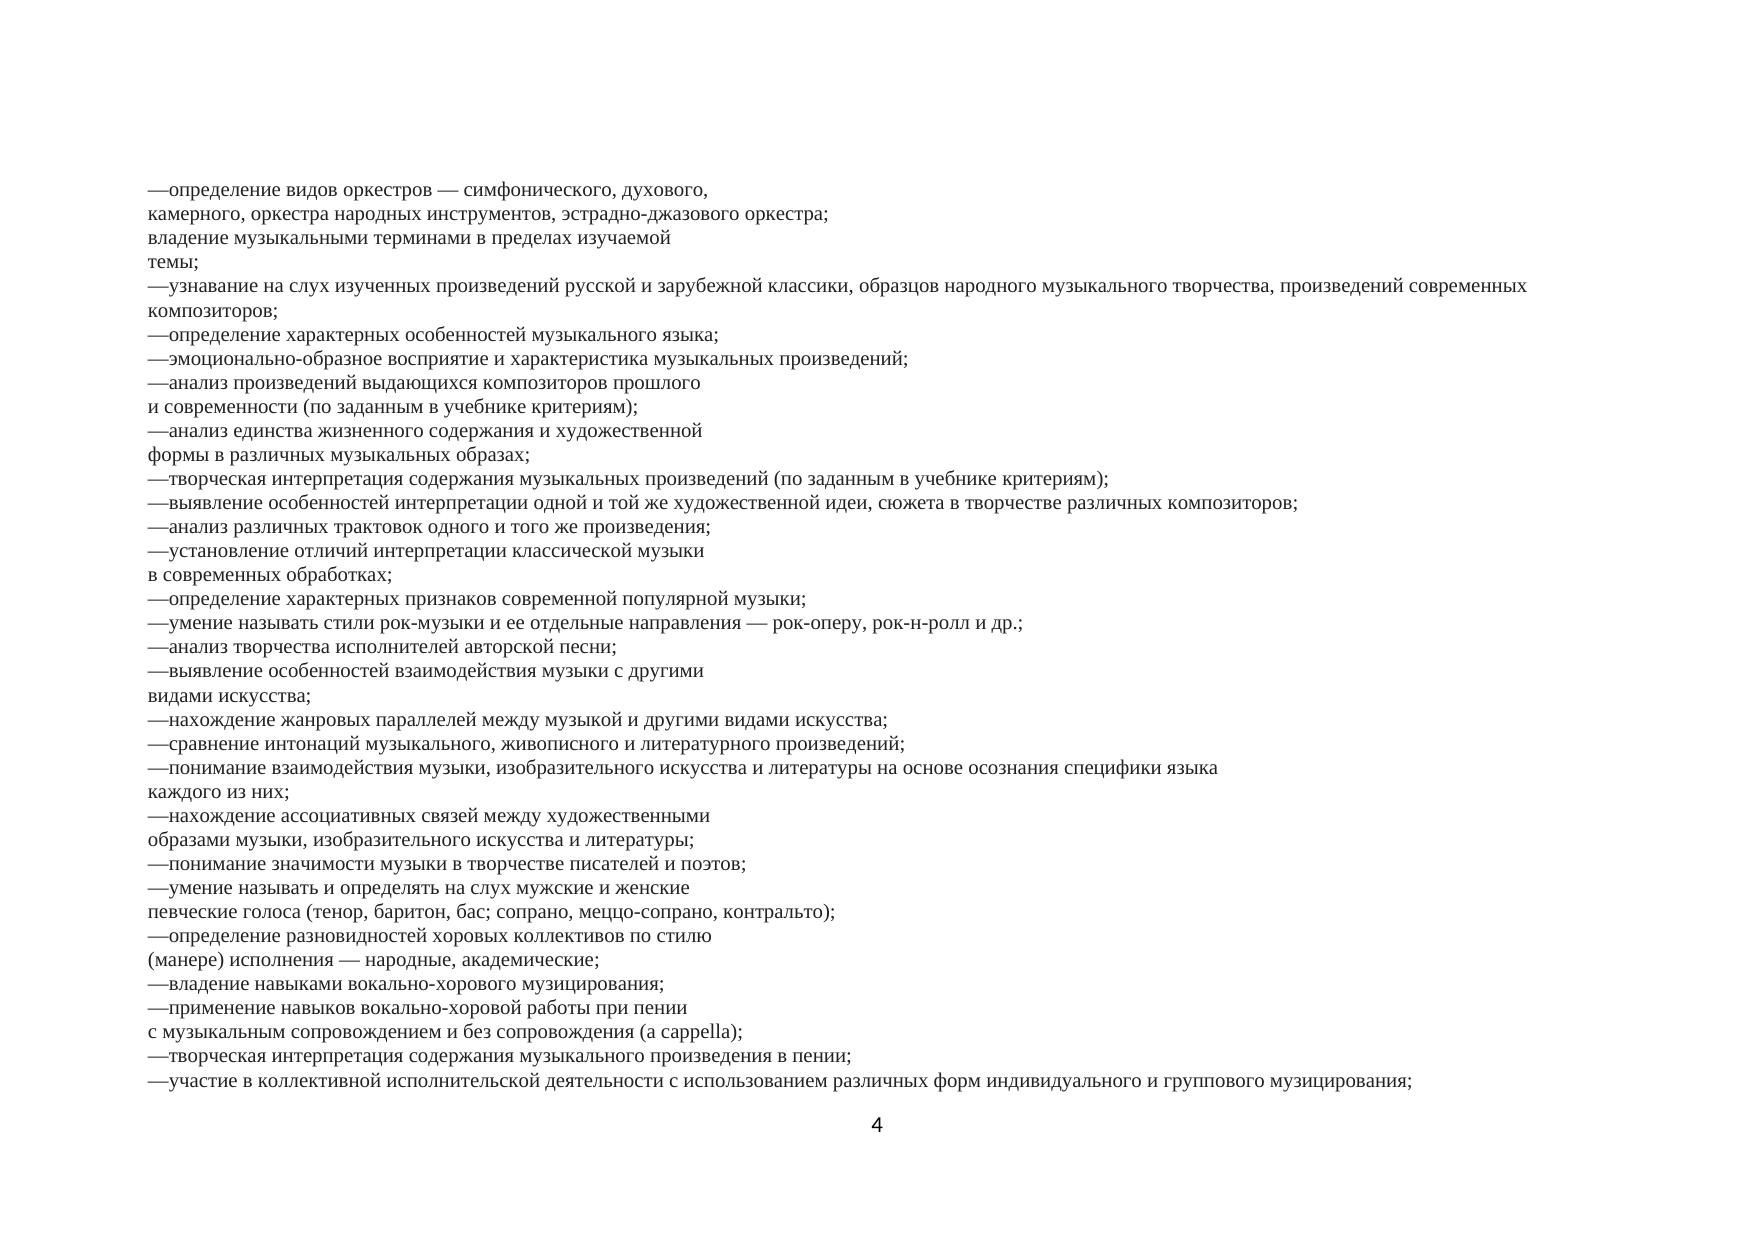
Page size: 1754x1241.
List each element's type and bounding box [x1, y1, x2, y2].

text [148, 177, 1630, 1092]
